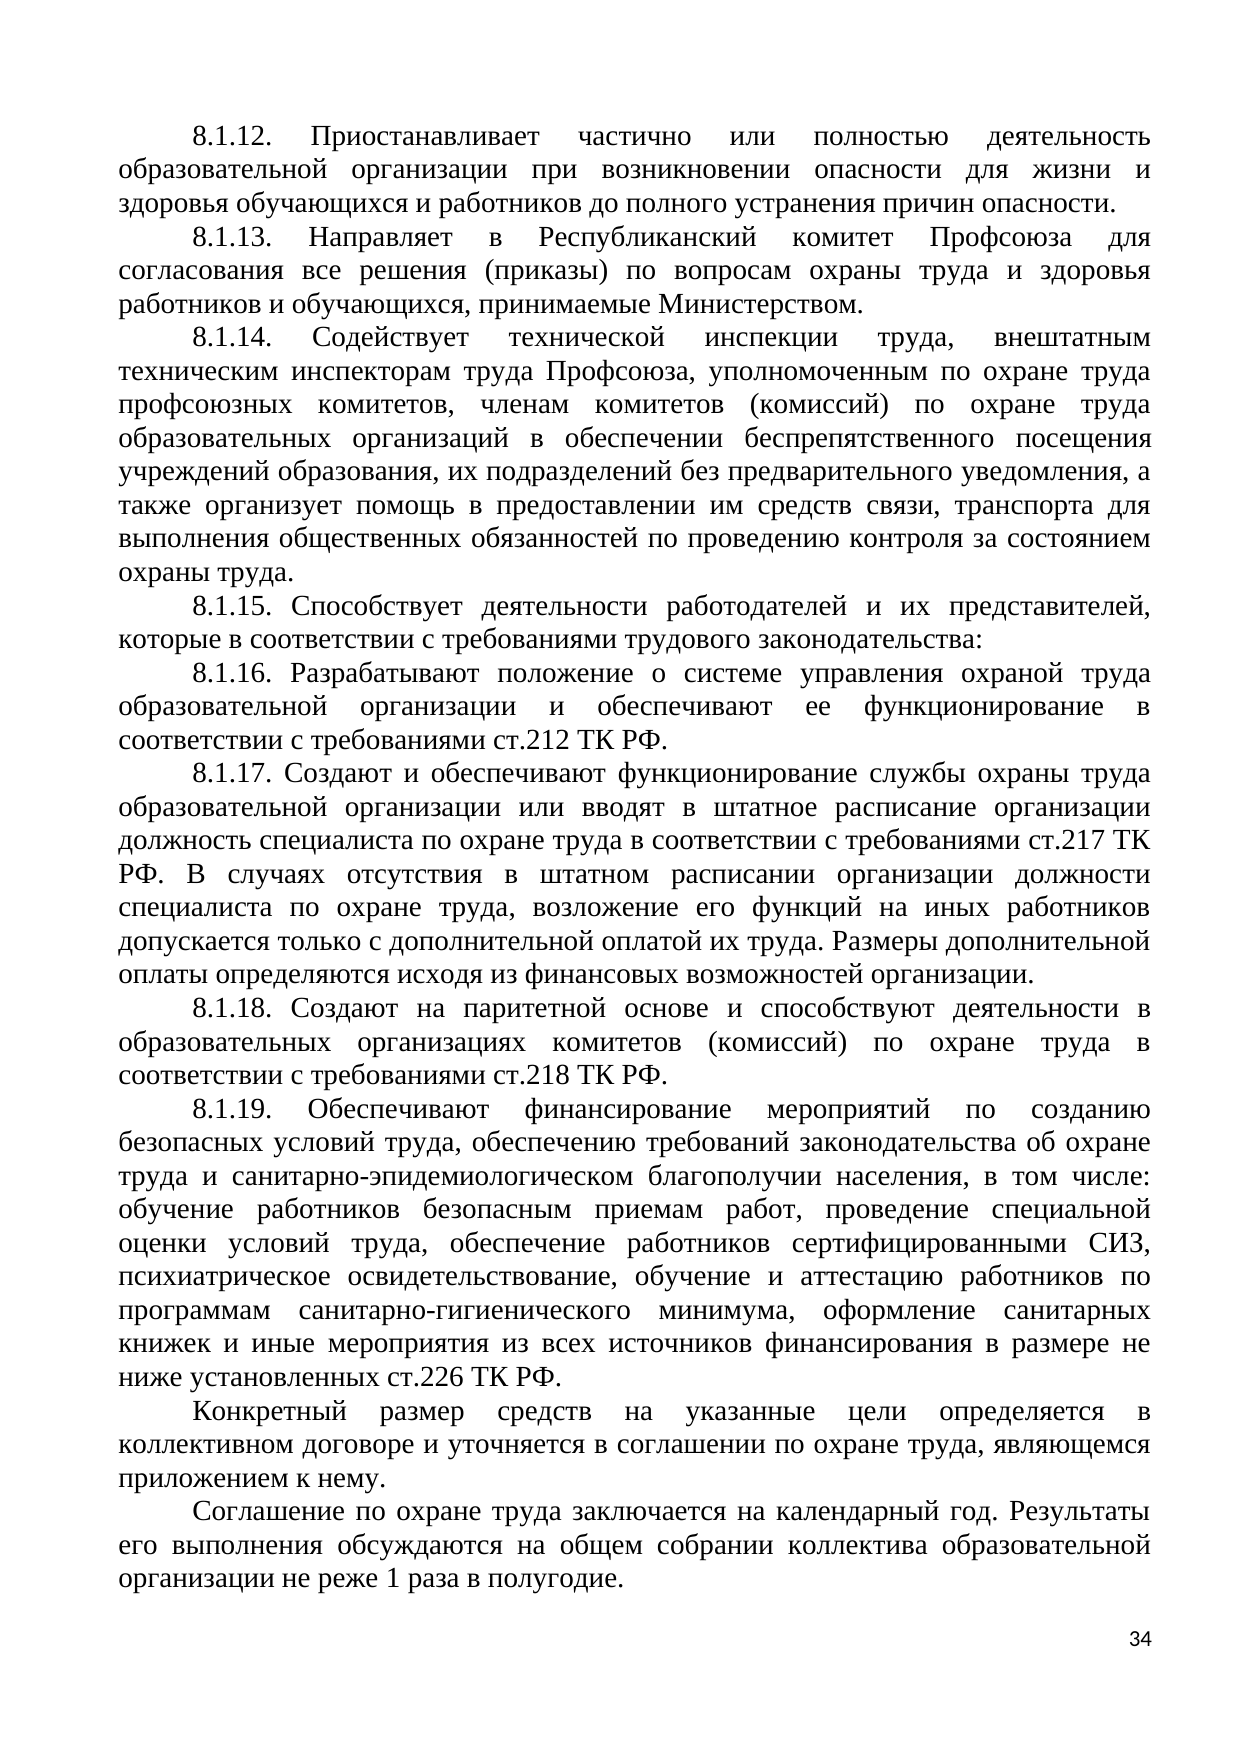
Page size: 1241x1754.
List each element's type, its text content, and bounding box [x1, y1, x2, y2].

text 8.1.15. Способствует деятельности работодателей и их представителей, которые в соответствии с требованиями трудового законодательства: [118, 588, 1152, 655]
text 8.1.17. Создают и обеспечивают функционирование службы охраны труда образовательной организации или вводят в штатное расписание организации должность специалиста по охране труда в соответствии с требованиями ст.217 ТК РФ. В случаях отсутствия в штатном расписании организации должности специалиста по охране труда, возложение его функций на иных работников допускается только с дополнительной оплатой их труда. Размеры дополнительной оплаты определяются исходя из финансовых возможностей организации. [118, 755, 1152, 990]
text Соглашение по охране труда заключается на календарный год. Результаты его выполнения обсуждаются на общем собрании коллектива образовательной организации не реже 1 раза в полугодие. [118, 1493, 1152, 1594]
text 8.1.16. Разрабатывают положение о системе управления охраной труда образовательной организации и обеспечивают ее функционирование в соответствии с требованиями ст.212 ТК РФ. [118, 655, 1152, 755]
text 8.1.18. Создают на паритетной основе и способствуют деятельности в образовательных организациях комитетов (комиссий) по охране труда в соответствии с требованиями ст.218 ТК РФ. [118, 990, 1152, 1091]
text 8.1.13. Направляет в Республиканский комитет Профсоюза для согласования все решения (приказы) по вопросам охраны труда и здоровья работников и обучающихся, принимаемые Министерством. [118, 219, 1152, 319]
text 8.1.12. Приостанавливает частично или полностью деятельность образовательной организации при возникновении опасности для жизни и здоровья обучающихся и работников до полного устранения причин опасности. [118, 118, 1152, 219]
text Конкретный размер средств на указанные цели определяется в коллективном договоре и уточняется в соглашении по охране труда, являющемся приложением к нему. [118, 1393, 1152, 1493]
text 8.1.14. Содействует технической инспекции труда, внештатным техническим инспекторам труда Профсоюза, уполномоченным по охране труда профсоюзных комитетов, членам комитетов (комиссий) по охране труда образовательных организаций в обеспечении беспрепятственного посещения учреждений образования, их подразделений без предварительного уведомления, а также организует помощь в предоставлении им средств связи, транспорта для выполнения общественных обязанностей по проведению контроля за состоянием охраны труда. [118, 319, 1152, 588]
text 8.1.19. Обеспечивают финансирование мероприятий по созданию безопасных условий труда, обеспечению требований законодательства об охране труда и санитарно-эпидемиологическом благополучии населения, в том числе: обучение работников безопасным приемам работ, проведение специальной оценки условий труда, обеспечение работников сертифицированными СИЗ, психиатрическое освидетельствование, обучение и аттестацию работников по программам санитарно-гигиенического минимума, оформление санитарных книжек и иные мероприятия из всех источников финансирования в размере не ниже установленных ст.226 ТК РФ. [118, 1091, 1152, 1393]
